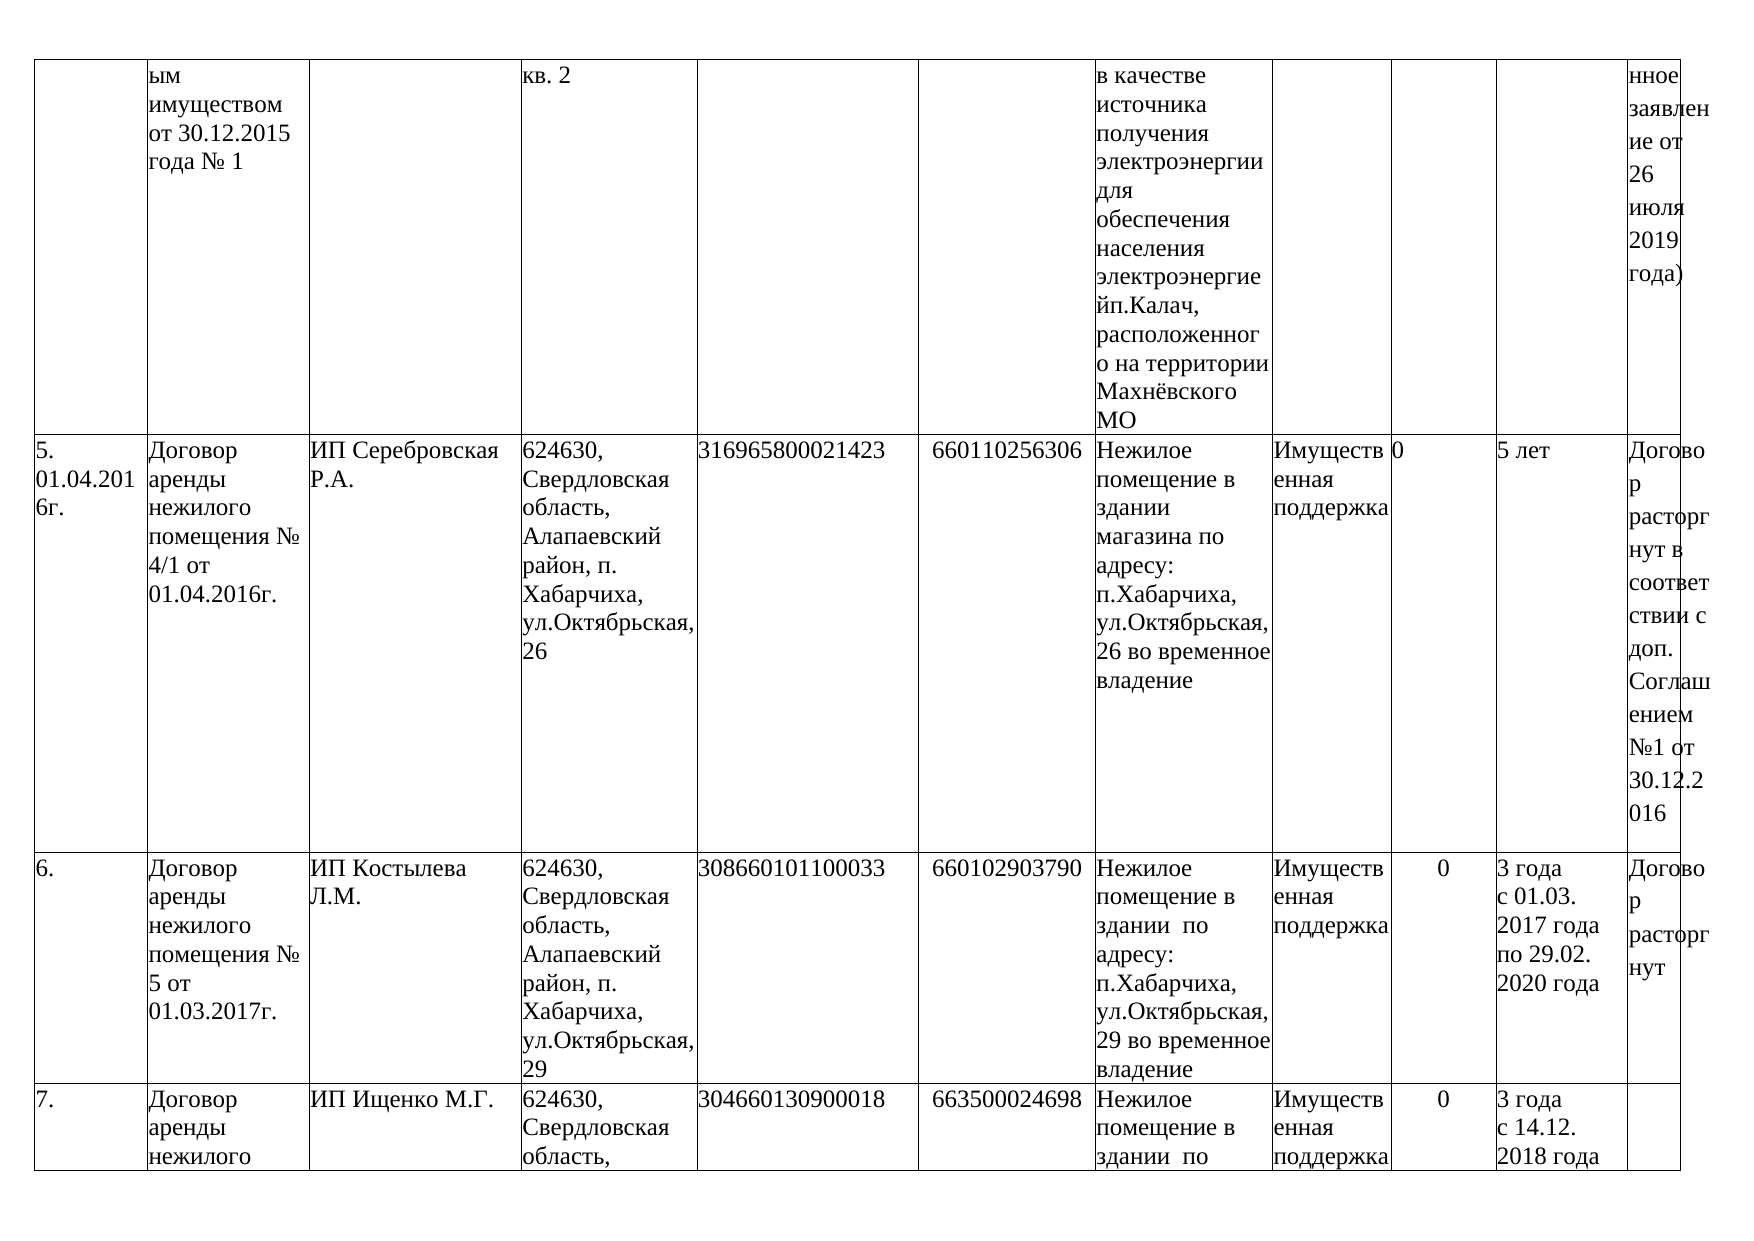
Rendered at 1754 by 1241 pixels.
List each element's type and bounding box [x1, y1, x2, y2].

table_cell [522, 1084, 697, 1170]
table_cell [35, 435, 147, 852]
table_cell [919, 1084, 1095, 1170]
table_cell [1273, 1084, 1391, 1170]
table_cell [1392, 853, 1496, 1083]
table_cell [310, 1084, 521, 1170]
table_cell [698, 435, 918, 852]
table_cell [35, 60, 147, 434]
table_cell [1273, 435, 1391, 852]
table_cell [148, 60, 309, 434]
table_cell [1392, 435, 1496, 852]
table_cell [1096, 1084, 1272, 1170]
table_cell [148, 1084, 309, 1170]
table_cell [698, 60, 918, 434]
table_cell [698, 853, 918, 1083]
table_cell [698, 1084, 918, 1170]
table_cell [148, 435, 309, 852]
table_cell [919, 853, 1095, 1083]
table_cell [1632, 443, 1640, 457]
table_cell [1096, 60, 1272, 434]
table_cell [1628, 1084, 1680, 1170]
table_cell [919, 60, 1095, 434]
table_cell [1273, 853, 1391, 1083]
table_cell [522, 60, 697, 434]
table_cell [310, 60, 521, 434]
table_cell [310, 853, 521, 1083]
table_cell [148, 853, 309, 1083]
table_cell [1497, 853, 1627, 1083]
table_cell [1497, 1084, 1627, 1170]
table_cell [152, 861, 160, 875]
table_cell [919, 435, 1095, 852]
table_cell [1632, 861, 1640, 875]
table_cell [152, 1092, 160, 1106]
table_cell [1497, 435, 1627, 852]
table_cell [35, 853, 147, 1083]
table_cell [1096, 435, 1272, 852]
table_cell [1273, 60, 1391, 434]
table_cell [1096, 853, 1272, 1083]
table_cell [1628, 435, 1680, 852]
table_cell [522, 853, 697, 1083]
table_cell [35, 1084, 147, 1170]
table_cell [1497, 60, 1627, 434]
table_cell [1392, 1084, 1496, 1170]
table_cell [1392, 60, 1496, 434]
table_cell [1628, 853, 1680, 1083]
table_cell [522, 435, 697, 852]
table_cell [310, 435, 521, 852]
table_cell [1628, 60, 1680, 434]
